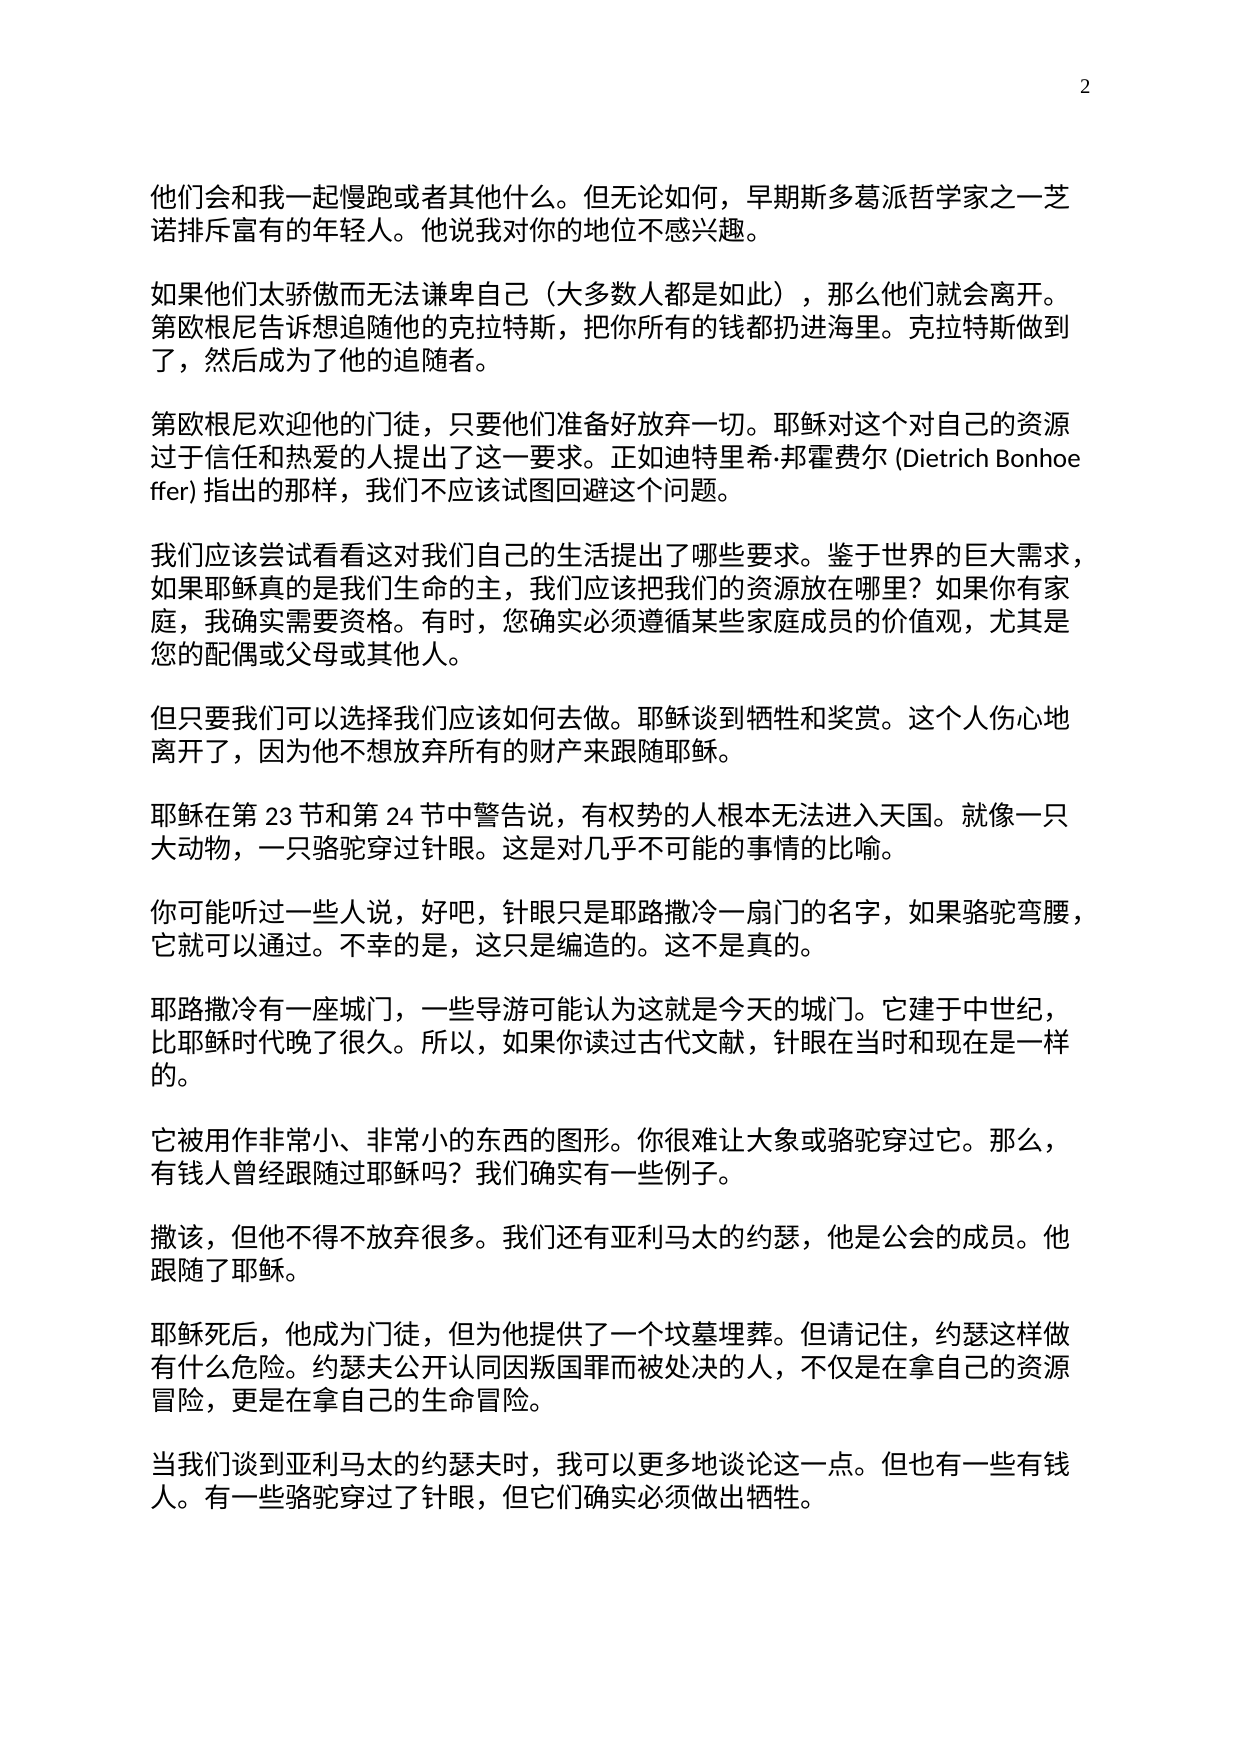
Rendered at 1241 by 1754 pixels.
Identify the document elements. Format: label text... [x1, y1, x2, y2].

text 耶稣死后，他成为门徒，但为他提供了一个坟墓埋葬。但请记住，约瑟这样做有什么危险。约瑟夫公开认同因叛国罪而被处决的人，不仅是在拿自己的资源冒险，更是在拿自己的生命冒险。 [150, 1318, 1090, 1417]
text 你可能听过一些人说，好吧，针眼只是耶路撒冷一扇门的名字，如果骆驼弯腰，它就可以通过。不幸的是，这只是编造的。这不是真的。 [150, 896, 1090, 962]
text 他们会和我一起慢跑或者其他什么。但无论如何，早期斯多葛派哲学家之一芝诺排斥富有的年轻人。他说我对你的地位不感兴趣。 [150, 181, 1090, 247]
text 撒该，但他不得不放弃很多。我们还有亚利马太的约瑟，他是公会的成员。他跟随了耶稣。 [150, 1221, 1090, 1287]
text 耶稣在第 23 节和第 24 节中警告说，有权势的人根本无法进入天国。就像一只大动物，一只骆驼穿过针眼。这是对几乎不可能的事情的比喻。 [150, 799, 1090, 865]
text 当我们谈到亚利马太的约瑟夫时，我可以更多地谈论这一点。但也有一些有钱人。有一些骆驼穿过了针眼，但它们确实必须做出牺牲。 [150, 1448, 1090, 1514]
text 我们应该尝试看看这对我们自己的生活提出了哪些要求。鉴于世界的巨大需求，如果耶稣真的是我们生命的主，我们应该把我们的资源放在哪里？如果你有家庭，我确实需要资格。有时，您确实必须遵循某些家庭成员的价值观，尤其是您的配偶或父母或其他人。 [150, 539, 1090, 671]
text 它被用作非常小、非常小的东西的图形。你很难让大象或骆驼穿过它。那么，有钱人曾经跟随过耶稣吗？我们确实有一些例子。 [150, 1124, 1090, 1190]
text 但只要我们可以选择我们应该如何去做。耶稣谈到牺牲和奖赏。这个人伤心地离开了，因为他不想放弃所有的财产来跟随耶稣。 [150, 702, 1090, 768]
text 第欧根尼欢迎他的门徒，只要他们准备好放弃一切。耶稣对这个对自己的资源过于信任和热爱的人提出了这一要求。正如迪特里希·邦霍费尔 (Dietrich Bonhoeffer) 指出的那样，我们不应该试图回避这个问题。 [150, 408, 1090, 508]
text 如果他们太骄傲而无法谦卑自己（大多数人都是如此），那么他们就会离开。第欧根尼告诉想追随他的克拉特斯，把你所有的钱都扔进海里。克拉特斯做到了，然后成为了他的追随者。 [150, 278, 1090, 377]
text 耶路撒冷有一座城门，一些导游可能认为这就是今天的城门。它建于中世纪，比耶稣时代晚了很久。所以，如果你读过古代文献，针眼在当时和现在是一样的。 [150, 993, 1090, 1093]
